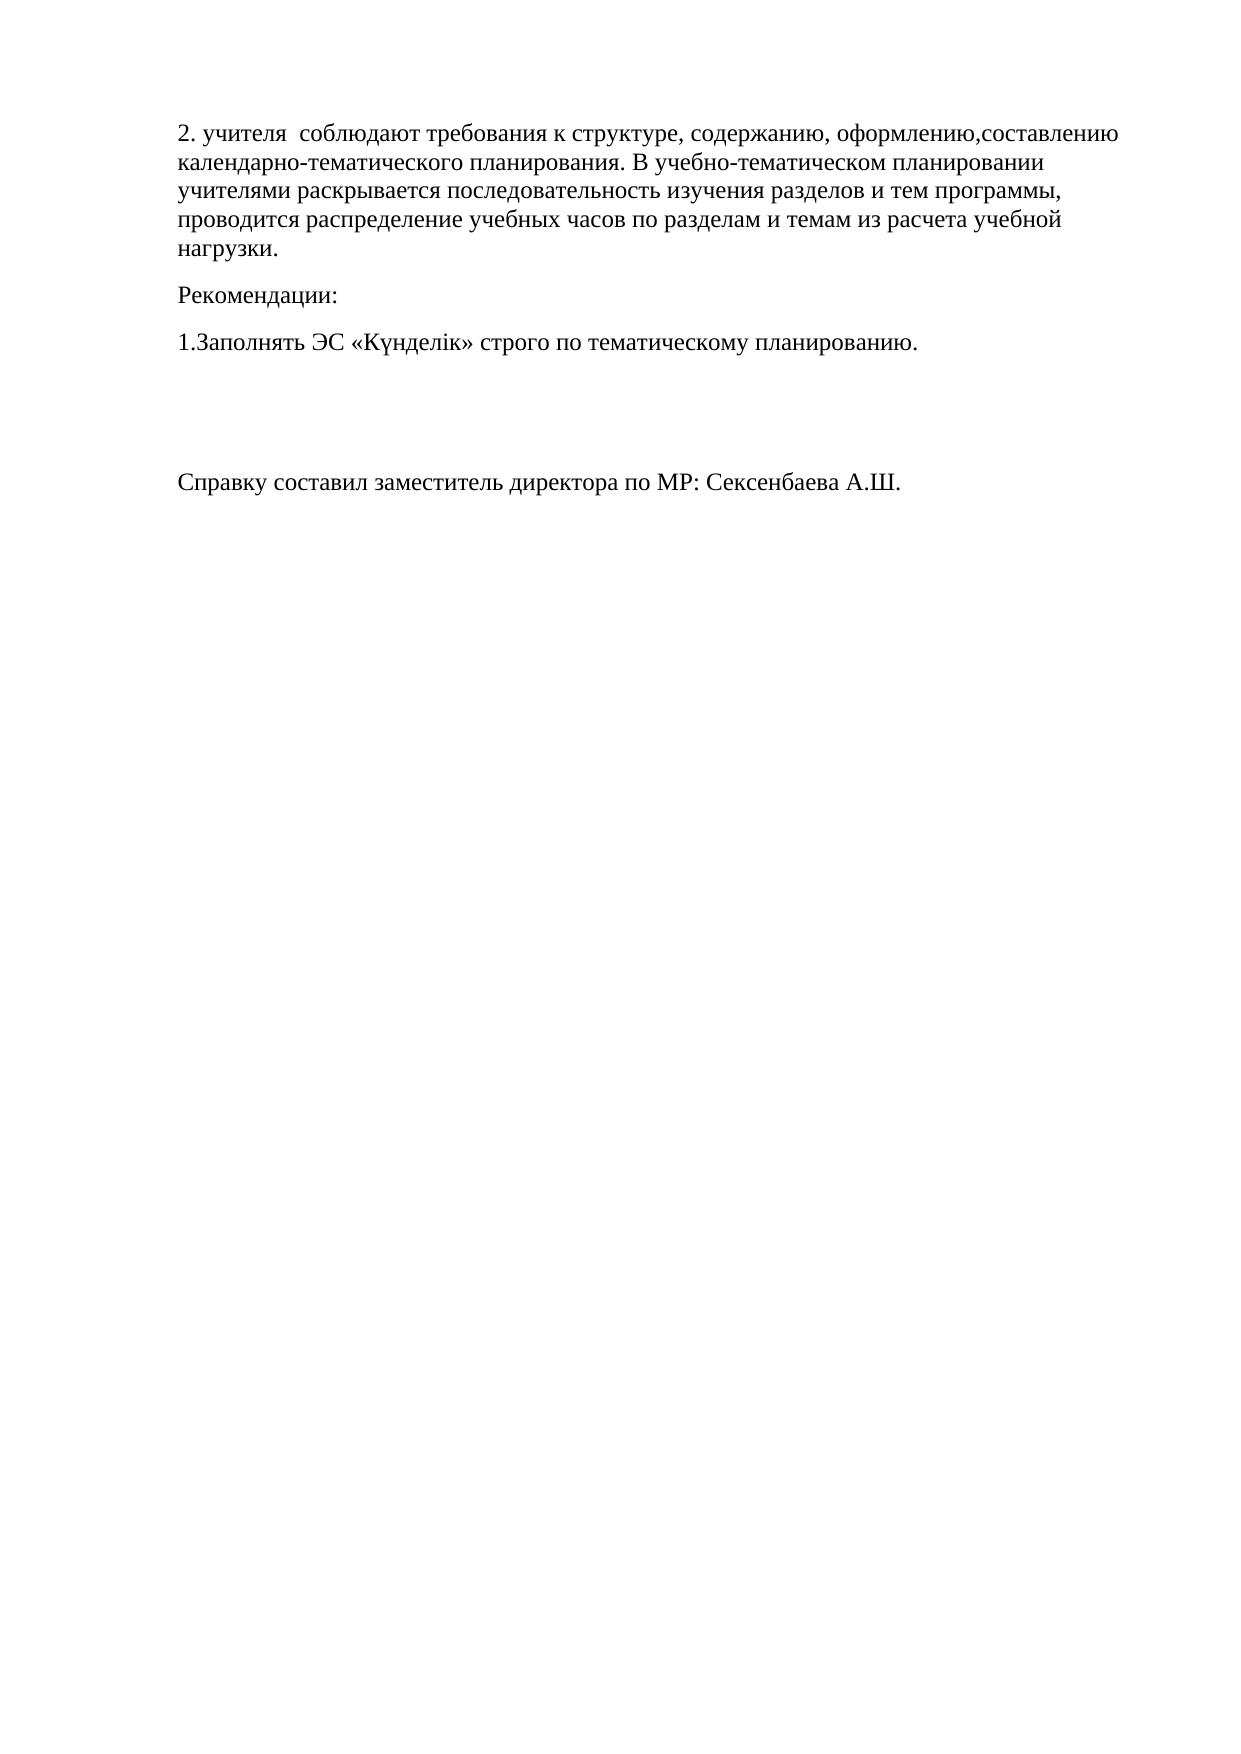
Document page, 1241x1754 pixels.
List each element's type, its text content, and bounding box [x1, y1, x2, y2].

text Рекомендации: [177, 280, 1152, 309]
text 2. учителя соблюдают требования к структуре, содержанию, оформлению,составлению календарно-тематического планирования. В учебно-тематическом планировании учителями раскрывается последовательность изучения разделов и тем программы, проводится распределение учебных часов по разделам и темам из расчета учебной нагрузки. [177, 118, 1152, 262]
text Справку составил заместитель директора по МР: Сексенбаева А.Ш. [177, 467, 1152, 496]
text 1.Заполнять ЭС «Күнделік» строго по тематическому планированию. [177, 327, 1152, 355]
